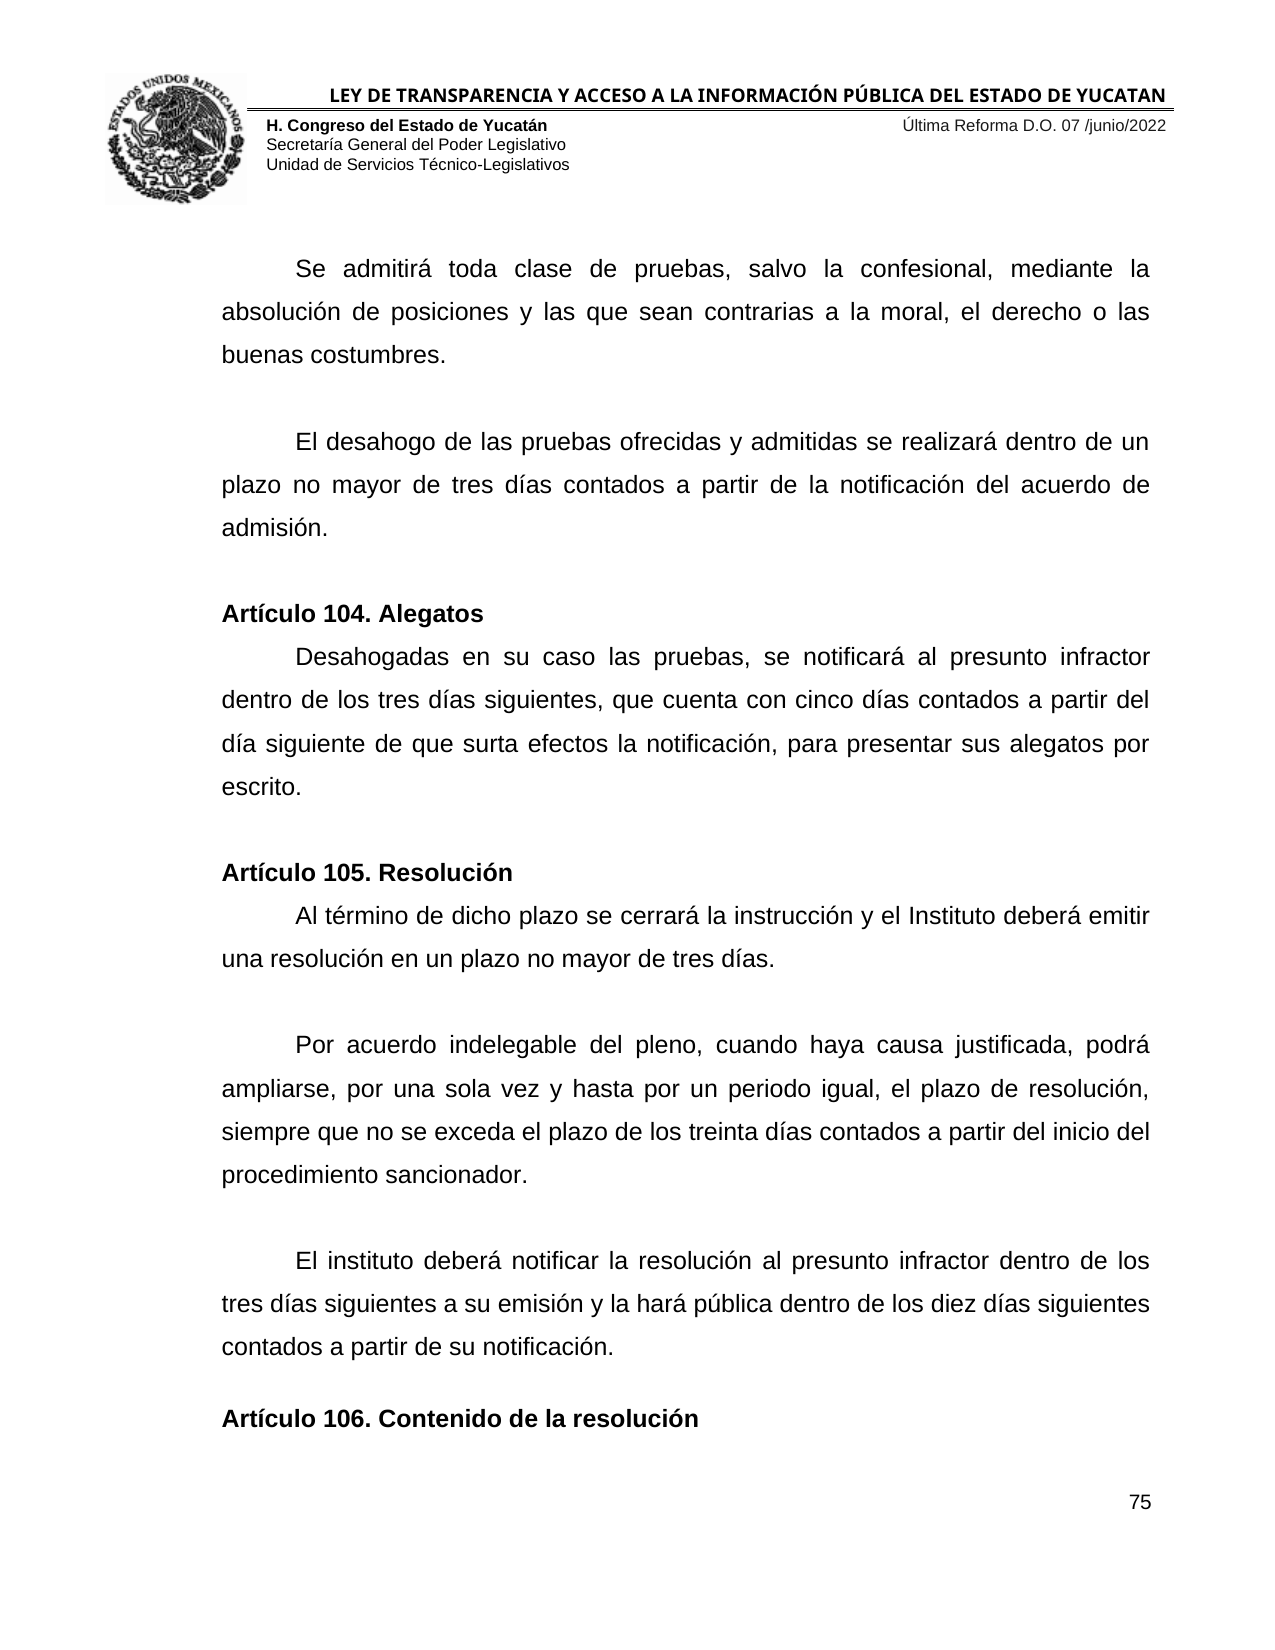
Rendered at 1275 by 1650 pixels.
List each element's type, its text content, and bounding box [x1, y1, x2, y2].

text Artículo 104. Alegatos [221, 599, 1152, 628]
text Por acuerdo indelegable del pleno, cuando haya causa justificada, podrá ampliarse, por una sola vez y hasta por un periodo igual, el plazo de resolución, siempre que no se exceda el plazo de los treinta días contados a partir del inicio del procedimiento sancionador. [221, 1030, 1152, 1188]
text Artículo 105. Resolución [221, 858, 1152, 887]
text Se admitirá toda clase de pruebas, salvo la confesional, mediante la absolución de posiciones y las que sean contrarias a la moral, el derecho o las buenas costumbres. [221, 254, 1152, 369]
text Al término de dicho plazo se cerrará la instrucción y el Instituto deberá emitir una resolución en un plazo no mayor de tres días. [221, 901, 1152, 973]
text El desahogo de las pruebas ofrecidas y admitidas se realizará dentro de un plazo no mayor de tres días contados a partir de la notificación del acuerdo de admisión. [221, 427, 1152, 542]
text El instituto deberá notificar la resolución al presunto infractor dentro de los tres días siguientes a su emisión y la hará pública dentro de los diez días siguientes contados a partir de su notificación. [221, 1246, 1152, 1361]
text Artículo 106. Contenido de la resolución [221, 1404, 1152, 1433]
text Desahogadas en su caso las pruebas, se notificará al presunto infractor dentro de los tres días siguientes, que cuenta con cinco días contados a partir del día siguiente de que surta efectos la notificación, para presentar sus alegatos por escrito. [221, 642, 1152, 800]
